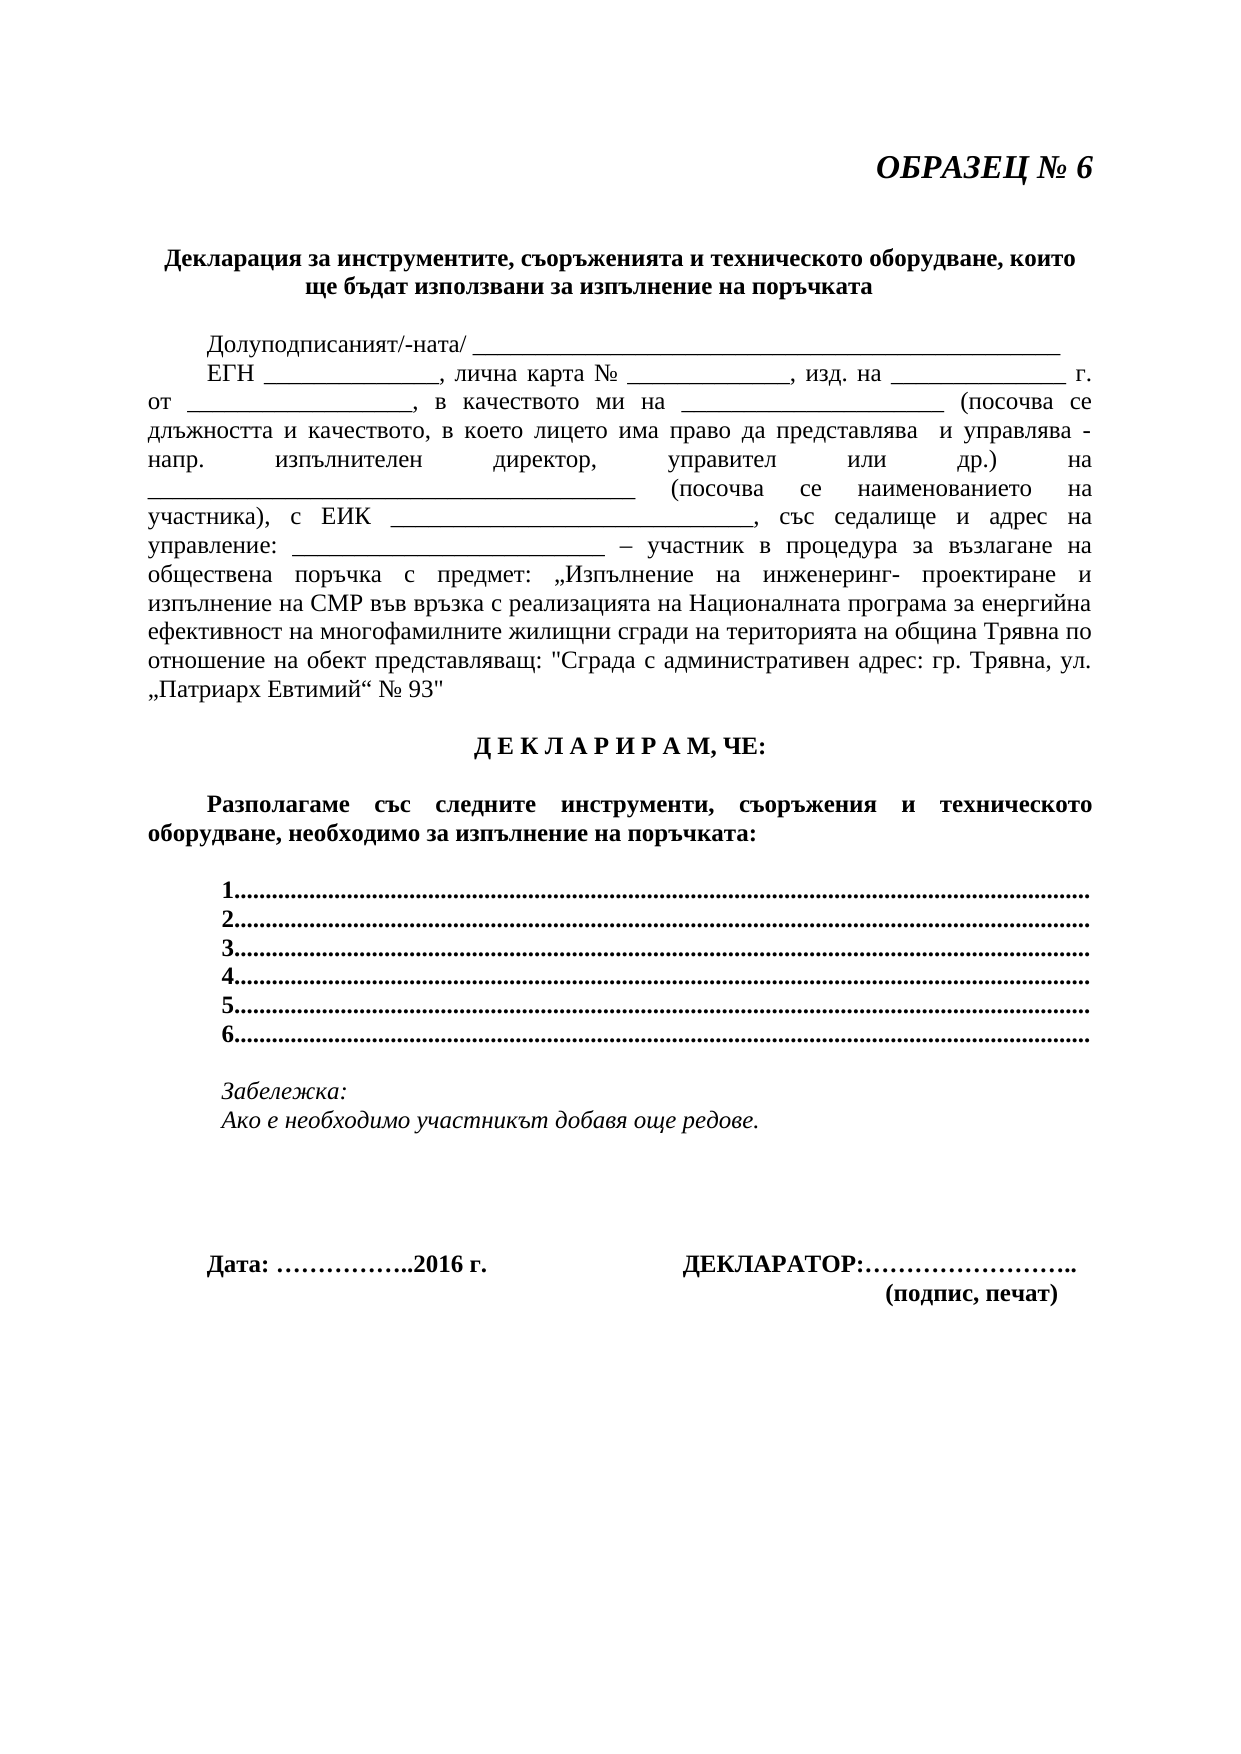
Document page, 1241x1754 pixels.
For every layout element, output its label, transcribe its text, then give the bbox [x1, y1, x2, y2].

text 1......................................................................................................................................... [85, 875, 1093, 904]
title Долуподписаният/-ната/ _______________________________________________ [148, 329, 1093, 358]
text Дата: ……………..2016 г. ДЕКЛАРАТОР:…………………….. [148, 1249, 1093, 1278]
text Забележка: [85, 1076, 1093, 1105]
text 3......................................................................................................................................... 4......................................................................................................................................... [85, 933, 1093, 990]
text Декларация за инструментите, съоръженията и техническото оборудване, които ще бъдат използвани за изпълнение на поръчката [85, 243, 1093, 300]
text Ако е необходимо участникът добавя още редове. [85, 1105, 1093, 1134]
title ЕГН ______________, лична карта № _____________, изд. на ______________ г. от __________________, в качеството ми на _____________________ (посочва се длъжността и качеството, в което лицето има право да представлява и управлява - напр. изпълнителен директор, управител или др.) на _______________________________________ (посочва се наименованието на участника), с ЕИК _____________________________, със седалище и адрес на управление: _________________________ – участник в процедура за възлагане на обществена поръчка с предмет: „Изпълнение на инженеринг- проектиране и изпълнение на СМР във връзка с реализацията на Националната програма за енергийна ефективност на многофамилните жилищни сгради на територията на община Трявна по отношение на обект представляващ: "Сграда с административен адрес: гр. Трявна, ул. „Патриарх Евтимий“ № 93" [148, 358, 1093, 703]
text 2......................................................................................................................................... [85, 904, 1093, 933]
list ОБРАЗЕЦ № 6 [85, 148, 1093, 186]
text Д Е К Л А Р И Р А М, ЧЕ: [85, 731, 1093, 760]
text Разполагаме със следните инструменти, съоръжения и техническото оборудване, необходимо за изпълнение на поръчката: [148, 789, 1093, 846]
text 6......................................................................................................................................... [85, 1019, 1093, 1048]
text (подпис, печат) [148, 1278, 1093, 1306]
text 5......................................................................................................................................... [85, 990, 1093, 1019]
